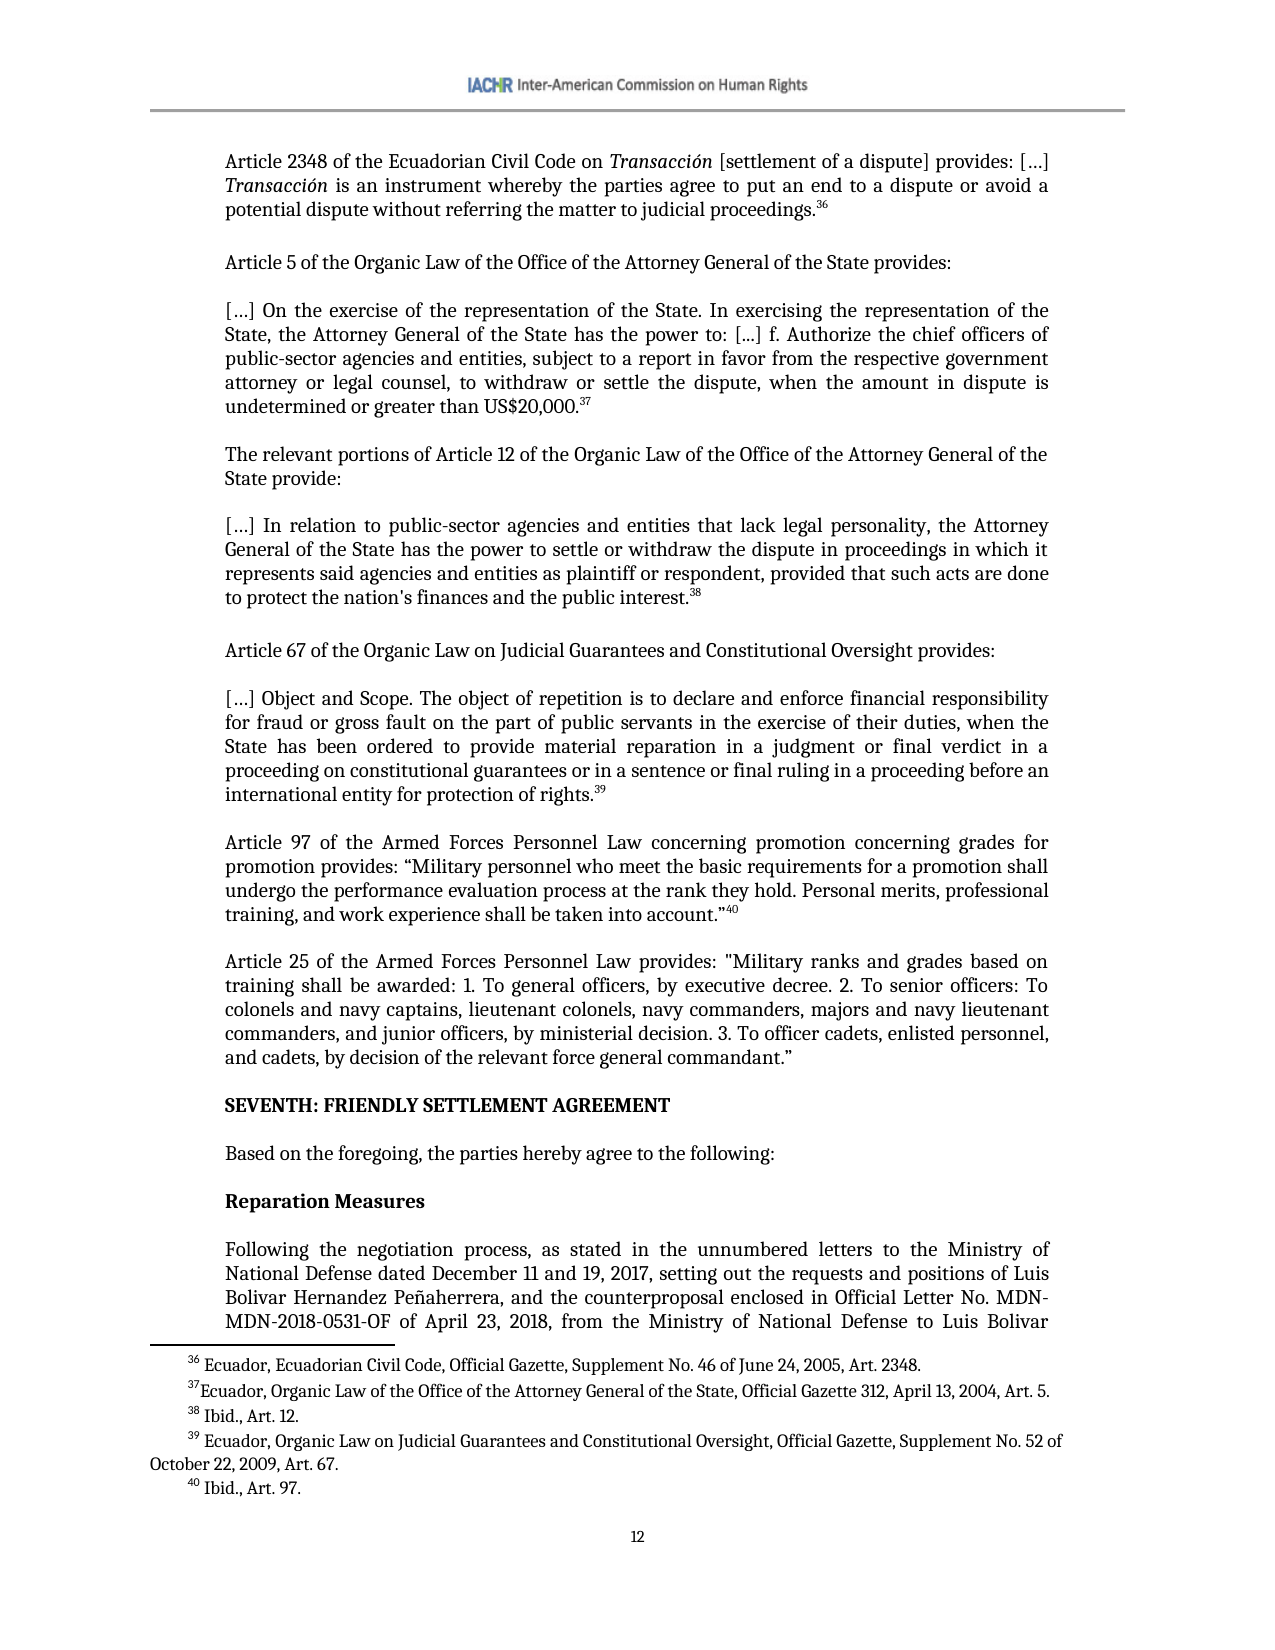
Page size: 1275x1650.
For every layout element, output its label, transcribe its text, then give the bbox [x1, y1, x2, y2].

text […] On the exercise of the representation of the State. In exercising the representation of the State, the Attorney General of the State has the power to: [...] f. Authorize the chief officers of public-sector agencies and entities, subject to a report in favor from the respective government attorney or legal counsel, to withdraw or settle the dispute, when the amount in dispute is undetermined or greater than US$20,000. [225, 298, 1050, 418]
text Based on the foregoing, the parties hereby agree to the following: [225, 1142, 1050, 1166]
text SEVENTH: FRIENDLY SETTLEMENT AGREEMENT [225, 1094, 1050, 1118]
text Article 67 of the Organic Law on Judicial Guarantees and Constitutional Oversight provides: [225, 639, 1050, 663]
text Article 97 of the Armed Forces Personnel Law concerning promotion concerning grades for promotion provides: “Military personnel who meet the basic requirements for a promotion shall undergo the performance evaluation process at the rank they hold. Personal merits, professional training, and work experience shall be taken into account.” [225, 830, 1050, 926]
text […] Object and Scope. The object of repetition is to declare and enforce financial responsibility for fraud or gross fault on the part of public servants in the exercise of their duties, when the State has been ordered to provide material reparation in a judgment or final verdict in a proceeding on constitutional guarantees or in a sentence or final ruling in a proceeding before an international entity for protection of rights. [225, 687, 1050, 806]
picture [456, 75, 819, 95]
text […] In relation to public-sector agencies and entities that lack legal personality, the Attorney General of the State has the power to settle or withdraw the dispute in proceedings in which it represents said agencies and entities as plaintiff or respondent, provided that such acts are done to protect the nation's finances and the public interest. [225, 514, 1050, 610]
text Article 5 of the Organic Law of the Office of the Attorney General of the State provides: [225, 251, 1050, 274]
text Article 2348 of the Ecuadorian Civil Code on Transacción [settlement of a dispute] provides: […] Transacción is an instrument whereby the parties agree to put an end to a dispute or avoid a potential dispute without referring the matter to judicial proceedings. [225, 150, 1050, 222]
text Reparation Measures [225, 1190, 1050, 1214]
text The relevant portions of Article 12 of the Organic Law of the Office of the Attorney General of the State provide: [225, 442, 1050, 490]
text Article 25 of the Armed Forces Personnel Law provides: "Military ranks and grades based on training shall be awarded: 1. To general officers, by executive decree. 2. To senior officers: To colonels and navy captains, lieutenant colonels, navy commanders, majors and navy lieutenant commanders, and junior officers, by ministerial decision. 3. To officer cadets, enlisted personnel, and cadets, by decision of the relevant force general commandant.” [225, 950, 1050, 1070]
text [225, 1238, 1050, 1333]
